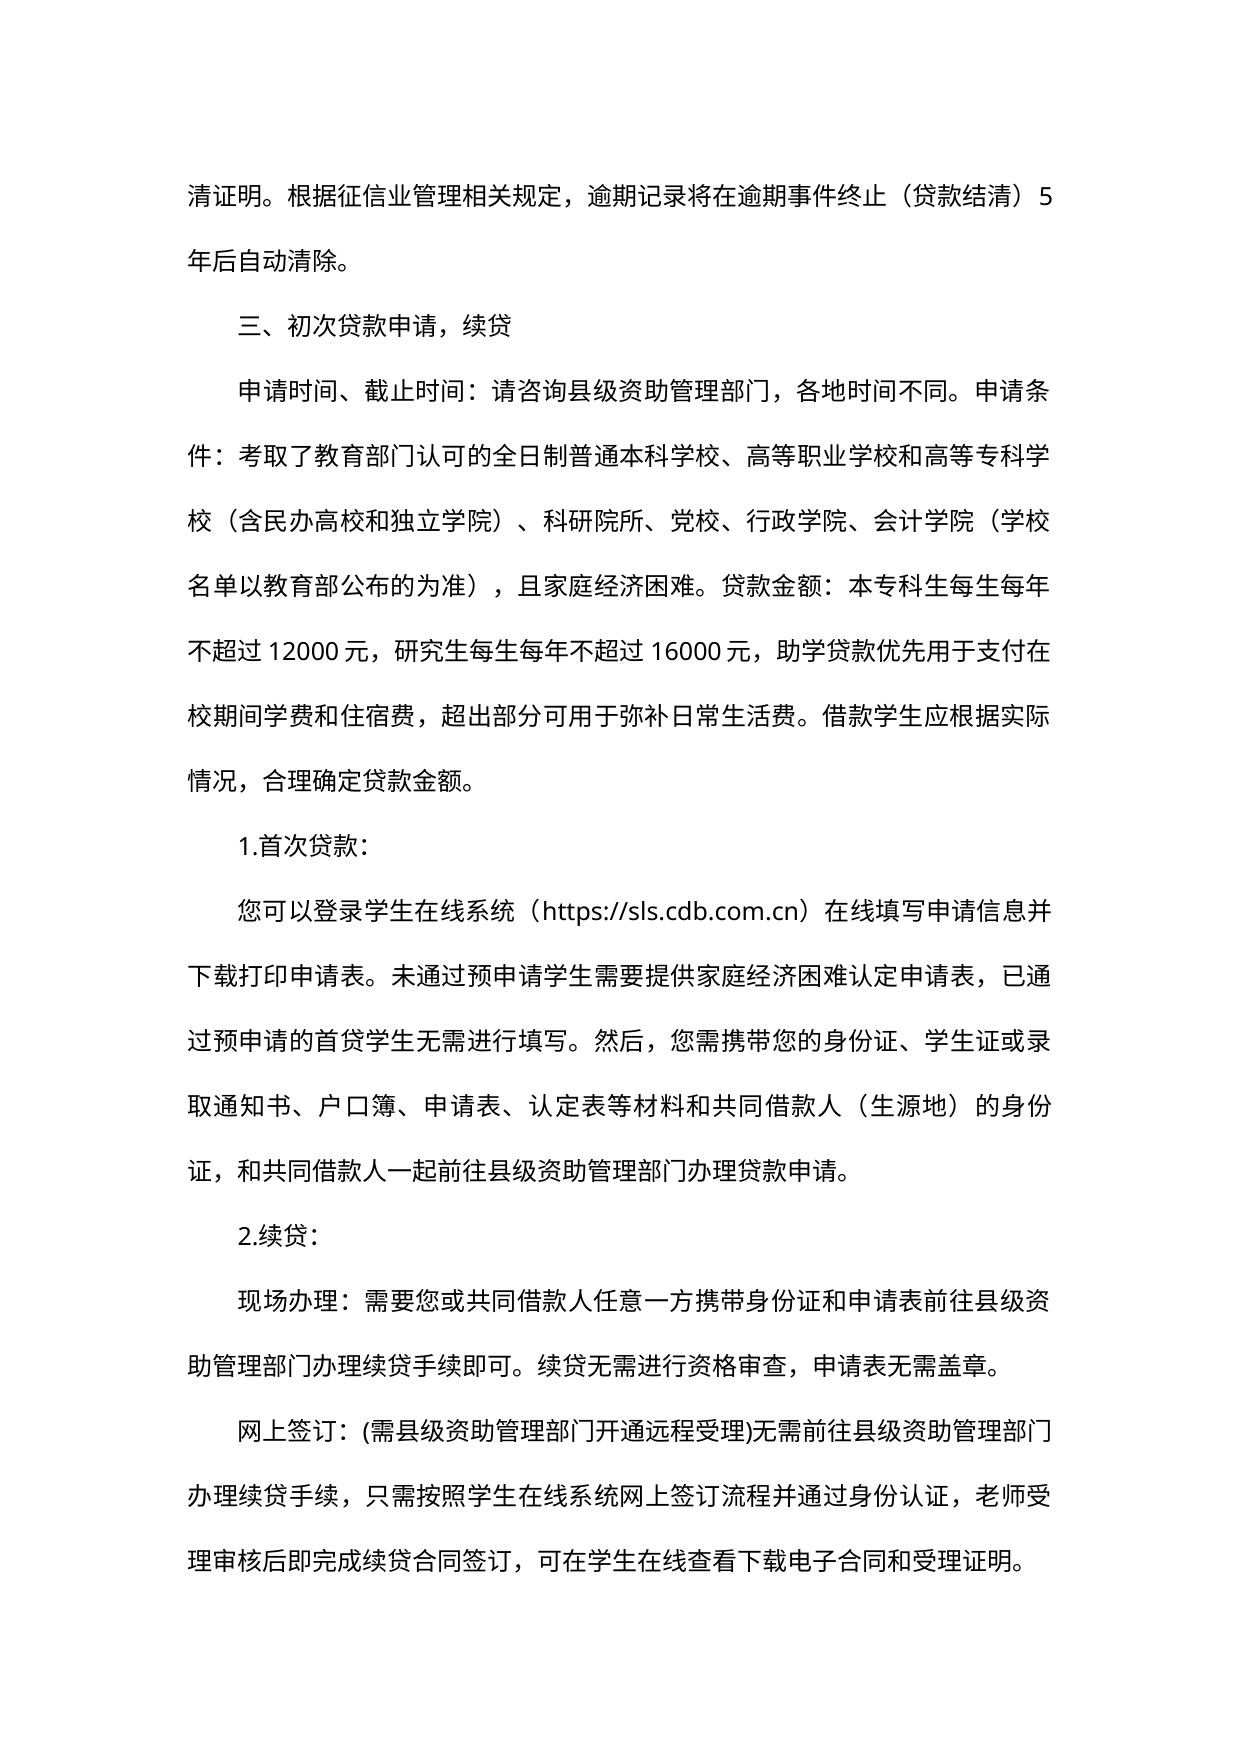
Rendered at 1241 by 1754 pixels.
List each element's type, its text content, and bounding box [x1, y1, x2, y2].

text 现场办理：需要您或共同借款人任意一方携带身份证和申请表前往县级资助管理部门办理续贷手续即可。续贷无需进行资格审查，申请表无需盖章。 [187, 1267, 1053, 1397]
text 申请时间、截止时间：请咨询县级资助管理部门，各地时间不同。申请条件：考取了教育部门认可的全日制普通本科学校、高等职业学校和高等专科学校（含民办高校和独立学院）、科研院所、党校、行政学院、会计学院（学校名单以教育部公布的为准），且家庭经济困难。贷款金额：本专科生每生每年不超过12000元，研究生每生每年不超过16000元，助学贷款优先用于支付在校期间学费和住宿费，超出部分可用于弥补日常生活费。借款学生应根据实际情况，合理确定贷款金额。 [187, 357, 1053, 812]
text 您可以登录学生在线系统（https://sls.cdb.com.cn）在线填写申请信息并下载打印申请表。未通过预申请学生需要提供家庭经济困难认定申请表，已通过预申请的首贷学生无需进行填写。然后，您需携带您的身份证、学生证或录取通知书、户口簿、申请表、认定表等材料和共同借款人（生源地）的身份证，和共同借款人一起前往县级资助管理部门办理贷款申请。 [187, 877, 1053, 1202]
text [187, 162, 1053, 292]
text 网上签订：(需县级资助管理部门开通远程受理)无需前往县级资助管理部门办理续贷手续，只需按照学生在线系统网上签订流程并通过身份认证，老师受理审核后即完成续贷合同签订，可在学生在线查看下载电子合同和受理证明。 [187, 1397, 1053, 1592]
text 1.首次贷款： [187, 812, 1053, 877]
text 2.续贷： [187, 1202, 1053, 1267]
text 三、初次贷款申请，续贷 [187, 292, 1053, 357]
